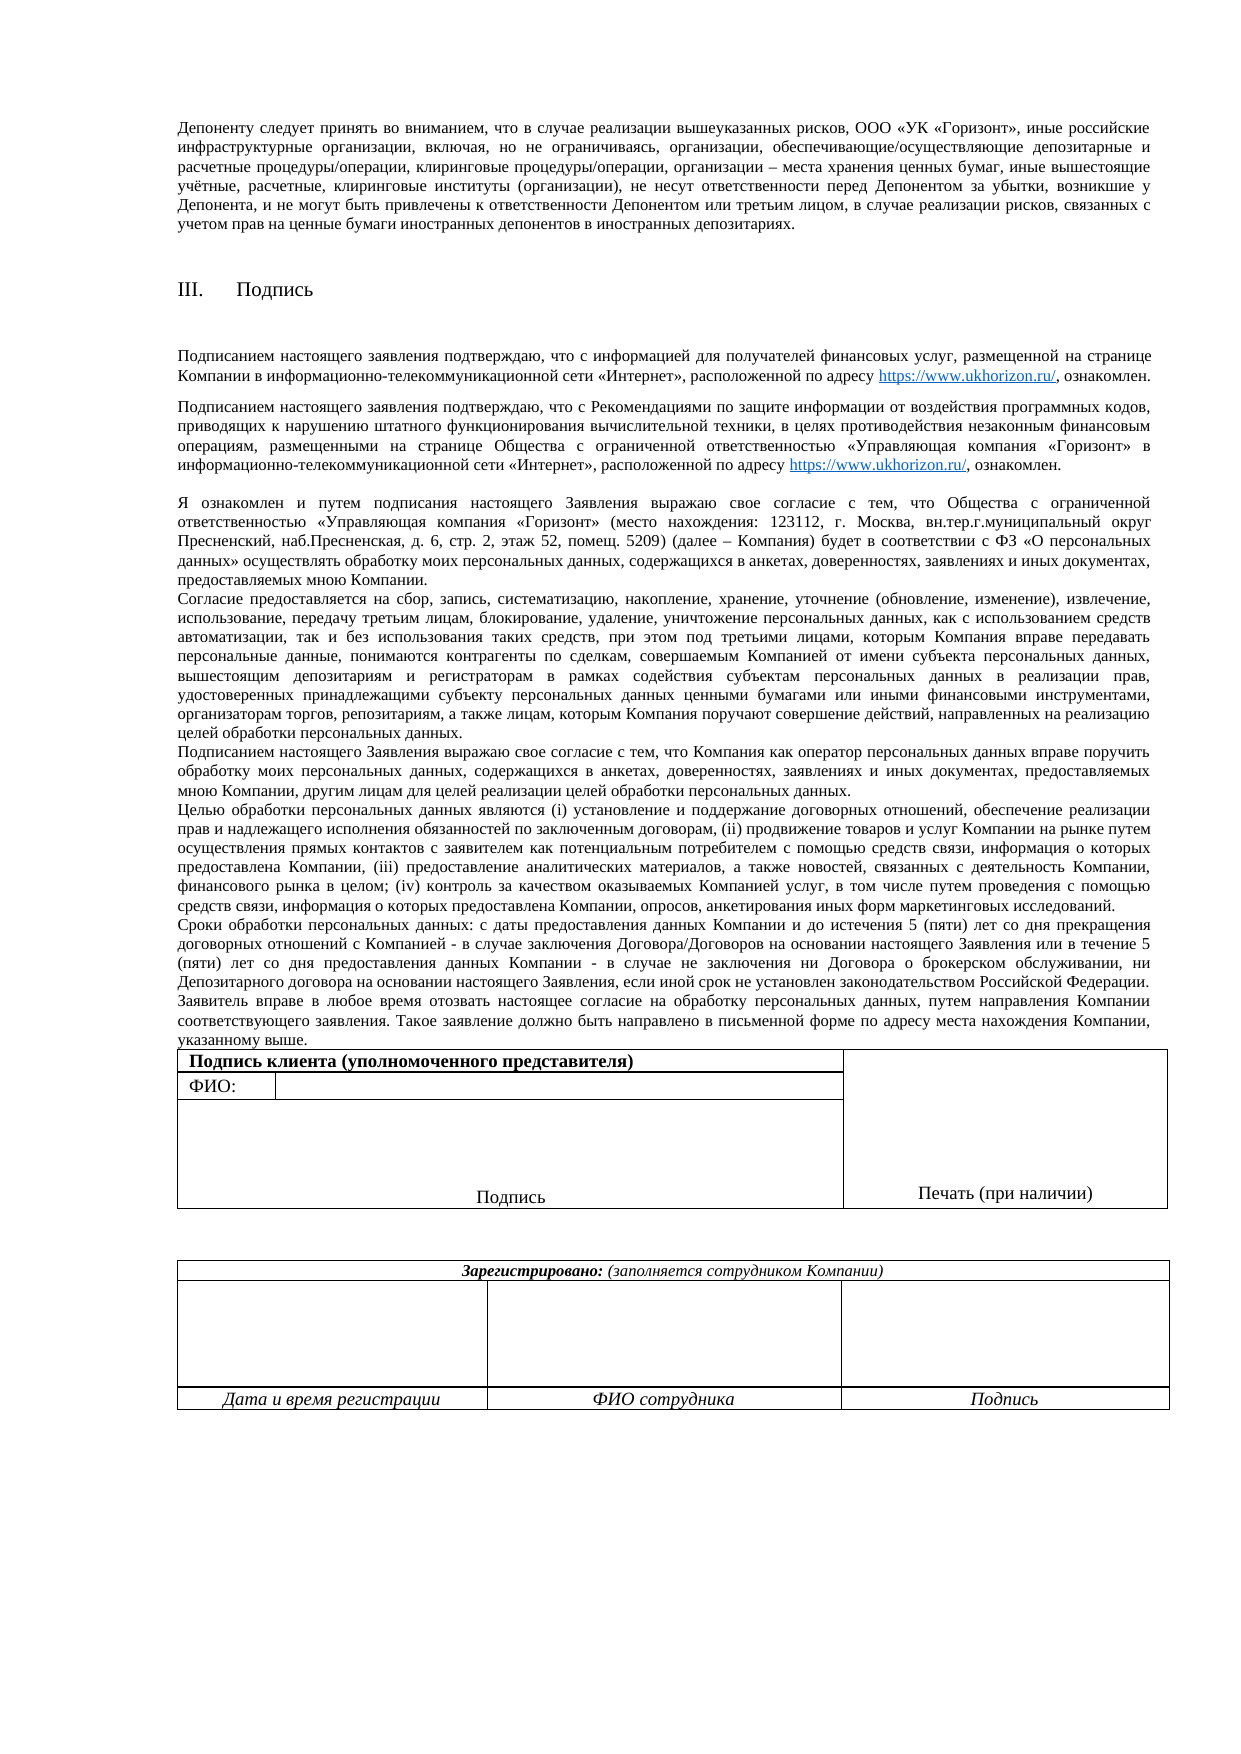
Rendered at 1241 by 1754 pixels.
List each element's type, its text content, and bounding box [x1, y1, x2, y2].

table_cell [842, 1281, 1169, 1386]
table_cell Подпись [178, 1100, 843, 1208]
table_cell Подпись [842, 1388, 1169, 1409]
table_cell [276, 1073, 843, 1099]
table_cell ФИО: [178, 1073, 275, 1099]
table_cell ФИО сотрудника [488, 1388, 841, 1409]
table_header Подпись клиента (уполномоченного представителя) [178, 1050, 843, 1071]
table_cell [178, 1281, 487, 1386]
list Согласие предоставляется на сбор, запись, систематизацию, накопление, хранение, уточнение (обновление, изменение), извлечение, использование, передачу третьим лицам, блокирование, удаление, уничтожение персональных данных, как с использованием средств автоматизации, так и без использования таких средств, при этом под третьими лицами, которым Компания вправе передавать персональные данные, понимаются контрагенты по сделкам, совершаемым Компанией от имени субъекта персональных данных, вышестоящим депозитариям и регистраторам в рамках содействия субъектам персональных данных в реализации прав, удостоверенных принадлежащими субъекту персональных данных ценными бумагами или иными финансовыми инструментами, организаторам торгов, репозитариям, а также лицам, которым Компания поручают совершение действий, направленных на реализацию целей обработки персональных данных. [177, 589, 1152, 742]
list Подпись [177, 277, 1152, 301]
table_header Зарегистрировано: (заполняется сотрудником Компании) [178, 1261, 1169, 1280]
list Подписанием настоящего заявления подтверждаю, что с Рекомендациями по защите информации от воздействия программных кодов, приводящих к нарушению штатного функционирования вычислительной техники, в целях противодействия незаконным финансовым операциям, размещенными на странице Общества с ограниченной ответственностью «Управляющая компания «Горизонт» в информационно-телекоммуникационной сети «Интернет», расположенной по адресу https://www.ukhorizon.ru/, ознакомлен. [177, 397, 1152, 474]
list Целью обработки персональных данных являются (i) установление и поддержание договорных отношений, обеспечение реализации прав и надлежащего исполнения обязанностей по заключенным договорам, (ii) продвижение товаров и услуг Компании на рынке путем осуществления прямых контактов с заявителем как потенциальным потребителем с помощью средств связи, информация о которых предоставлена Компании, (iii) предоставление аналитических материалов, а также новостей, связанных с деятельность Компании, финансового рынка в целом; (iv) контроль за качеством оказываемых Компанией услуг, в том числе путем проведения с помощью средств связи, информация о которых предоставлена Компании, опросов, анкетирования иных форм маркетинговых исследований. [177, 799, 1152, 914]
table_header Печать (при наличии) [844, 1050, 1167, 1208]
text Подписанием настоящего заявления подтверждаю, что с информацией для получателей финансовых услуг, размещенной на странице Компании в информационно-телекоммуникационной сети «Интернет», расположенной по адресу https://www.ukhorizon.ru/, ознакомлен. [177, 346, 1152, 384]
list Подписанием настоящего Заявления выражаю свое согласие с тем, что Компания как оператор персональных данных вправе поручить обработку моих персональных данных, содержащихся в анкетах, доверенностях, заявлениях и иных документах, предоставляемых мною Компании, другим лицам для целей реализации целей обработки персональных данных. [177, 742, 1152, 799]
text Депоненту следует принять во вниманием, что в случае реализации вышеуказанных рисков, ООО «УК «Горизонт», иные российские инфраструктурные организации, включая, но не ограничиваясь, организации, обеспечивающие/осуществляющие депозитарные и расчетные процедуры/операции, клиринговые процедуры/операции, организации – места хранения ценных бумаг, иные вышестоящие учётные, расчетные, клиринговые институты (организации), не несут ответственности перед Депонентом за убытки, возникшие у Депонента, и не могут быть привлечены к ответственности Депонентом или третьим лицом, в случае реализации рисков, связанных с учетом прав на ценные бумаги иностранных депонентов в иностранных депозитариях. [177, 118, 1152, 233]
list Я ознакомлен и путем подписания настоящего Заявления выражаю свое согласие с тем, что Общества с ограниченной ответственностью «Управляющая компания «Горизонт» (место нахождения: 123112, г. Москва, вн.тер.г.муниципальный округ Пресненский, наб.Пресненская, д. 6, стр. 2, этаж 52, помещ. 5209) (далее – Компания) будет в соответствии с ФЗ «О персональных данных» осуществлять обработку моих персональных данных, содержащихся в анкетах, доверенностях, заявлениях и иных документах, предоставляемых мною Компании. [177, 493, 1152, 589]
list Сроки обработки персональных данных: с даты предоставления данных Компании и до истечения 5 (пяти) лет со дня прекращения договорных отношений с Компанией - в случае заключения Договора/Договоров на основании настоящего Заявления или в течение 5 (пяти) лет со дня предоставления данных Компании - в случае не заключения ни Договора о брокерском обслуживании, ни Депозитарного договора на основании настоящего Заявления, если иной срок не установлен законодательством Российской Федерации. [177, 914, 1152, 991]
list Заявитель вправе в любое время отозвать настоящее согласие на обработку персональных данных, путем направления Компании соответствующего заявления. Такое заявление должно быть направлено в письменной форме по адресу места нахождения Компании, указанному выше. [177, 991, 1152, 1049]
table_cell Дата и время регистрации [178, 1388, 487, 1409]
table_cell [488, 1281, 841, 1386]
